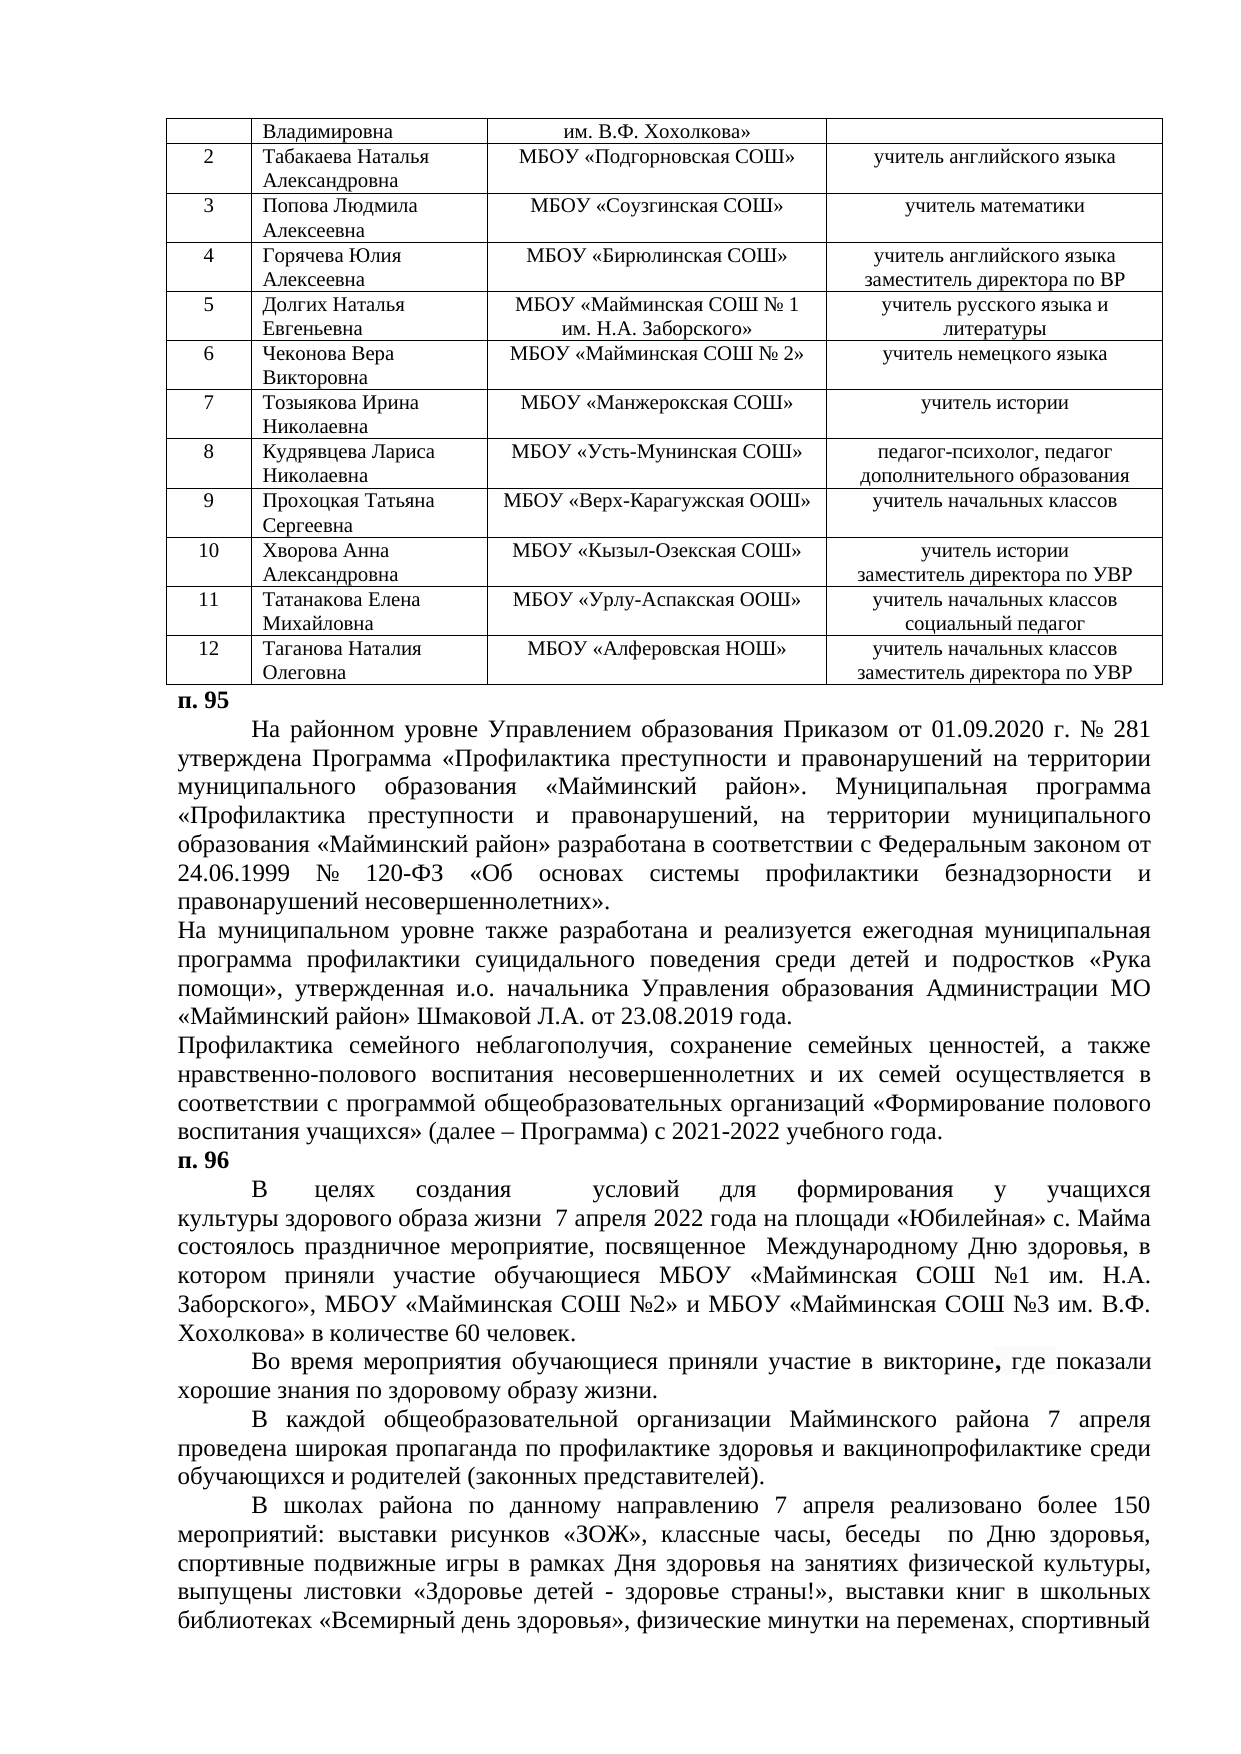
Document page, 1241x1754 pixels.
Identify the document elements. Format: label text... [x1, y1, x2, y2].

table_cell МБОУ «Бирюлинская СОШ» [488, 243, 826, 291]
table_cell Горячева Юлия Алексеевна [252, 243, 487, 291]
table_cell 3 [167, 194, 251, 242]
text В целях создания условий для формирования у учащихся культуры здорового образа жизни 7 апреля 2022 года на площади «Юбилейная» с. Майма состоялось праздничное мероприятие, посвященное Международному Дню здоровья, в котором приняли участие обучающиеся МБОУ «Майминская СОШ №1 им. Н.А. Заборского», МБОУ «Майминская СОШ №2» и МБОУ «Майминская СОШ №3 им. В.Ф. Хохолкова» в количестве 60 человек. [177, 1174, 1152, 1346]
table_cell 7 [167, 390, 251, 438]
table_cell 1 [167, 119, 251, 143]
table_cell учитель английского языка заместитель директора по ВР [827, 243, 1162, 291]
table_cell учитель истории заместитель директора по УВР [827, 538, 1162, 586]
table_cell Табакаева Наталья Александровна [252, 144, 487, 192]
table_cell Долгих Наталья Евгеньевна [252, 292, 487, 340]
table_cell учитель английского языка [827, 144, 1162, 192]
table_cell Тозыякова Ирина Николаевна [252, 390, 487, 438]
table_cell 12 [167, 636, 251, 684]
table_cell 9 [167, 489, 251, 537]
table_cell Чеконова Вера Викторовна [252, 341, 487, 389]
table_cell МБОУ «Манжерокская СОШ» [488, 390, 826, 438]
table_cell МБОУ «Кызыл-Озекская СОШ» [488, 538, 826, 586]
table_cell учитель истории [827, 390, 1162, 438]
table_cell МБОУ «Алферовская НОШ» [488, 636, 826, 684]
table_cell Татанакова Елена Михайловна [252, 587, 487, 635]
table_cell учитель математики [827, 194, 1162, 242]
text Во время мероприятия обучающиеся приняли участие в викторине, где показали хорошие знания по здоровому образу жизни. [177, 1346, 1152, 1404]
table_cell Прохоцкая Татьяна Сергеевна [252, 489, 487, 537]
text п. 95 [177, 685, 1152, 714]
table_cell учитель начальных классов заместитель директора по УВР [827, 636, 1162, 684]
table_cell МБОУ «Соузгинская СОШ» [488, 194, 826, 242]
table_cell МБОУ «Майминская СОШ № 1 им. Н.А. Заборского» [488, 292, 826, 340]
table_cell МБОУ «Майминская СОШ № 2» [488, 341, 826, 389]
table_cell 8 [167, 439, 251, 487]
table_cell 4 [167, 243, 251, 291]
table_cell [827, 119, 1162, 143]
table_cell Кудрявцева Лариса Николаевна [252, 439, 487, 487]
table_cell МБОУ «Усть-Мунинская СОШ» [488, 439, 826, 487]
text Профилактика семейного неблагополучия, сохранение семейных ценностей, а также нравственно-полового воспитания несовершеннолетних и их семей осуществляется в соответствии с программой общеобразовательных организаций «Формирование полового воспитания учащихся» (далее – Программа) с 2021-2022 учебного года. [177, 1030, 1152, 1145]
table_cell МБОУ «Урлу-Аспакская ООШ» [488, 587, 826, 635]
table_cell МБОУ «Верх-Карагужская ООШ» [488, 489, 826, 537]
table_cell МБОУ «Подгорновская СОШ» [488, 144, 826, 192]
text На муниципальном уровне также разработана и реализуется ежегодная муниципальная программа профилактики суицидального поведения среди детей и подростков «Рука помощи», утвержденная и.о. начальника Управления образования Администрации МО «Майминский район» Шмаковой Л.А. от 23.08.2019 года. [177, 915, 1152, 1030]
table_cell учитель немецкого языка [827, 341, 1162, 389]
table_cell 10 [167, 538, 251, 586]
table_cell учитель начальных классов социальный педагог [827, 587, 1162, 635]
text На районном уровне Управлением образования Приказом от 01.09.2020 г. № 281 утверждена Программа «Профилактика преступности и правонарушений на территории муниципального образования «Майминский район». Муниципальная программа «Профилактика преступности и правонарушений, на территории муниципального образования «Майминский район» разработана в соответствии с Федеральным законом от 24.06.1999 № 120-ФЗ «Об основах системы профилактики безнадзорности и правонарушений несовершеннолетних». [177, 714, 1152, 915]
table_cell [488, 119, 826, 143]
table_cell Попова Людмила Алексеевна [252, 194, 487, 242]
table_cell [252, 119, 487, 143]
text п. 96 [177, 1145, 1152, 1174]
table_cell Хворова Анна Александровна [252, 538, 487, 586]
table_cell педагог-психолог, педагог дополнительного образования [827, 439, 1162, 487]
table_cell 6 [167, 341, 251, 389]
table_cell 5 [167, 292, 251, 340]
table_cell Таганова Наталия Олеговна [252, 636, 487, 684]
text В каждой общеобразовательной организации Майминского района 7 апреля проведена широкая пропаганда по профилактике здоровья и вакцинопрофилактике среди обучающихся и родителей (законных представителей). [177, 1404, 1152, 1490]
table_cell 11 [167, 587, 251, 635]
table_cell учитель русского языка и литературы [827, 292, 1162, 340]
table_cell учитель начальных классов [827, 489, 1162, 537]
table_cell 2 [167, 144, 251, 192]
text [177, 1490, 1152, 1634]
